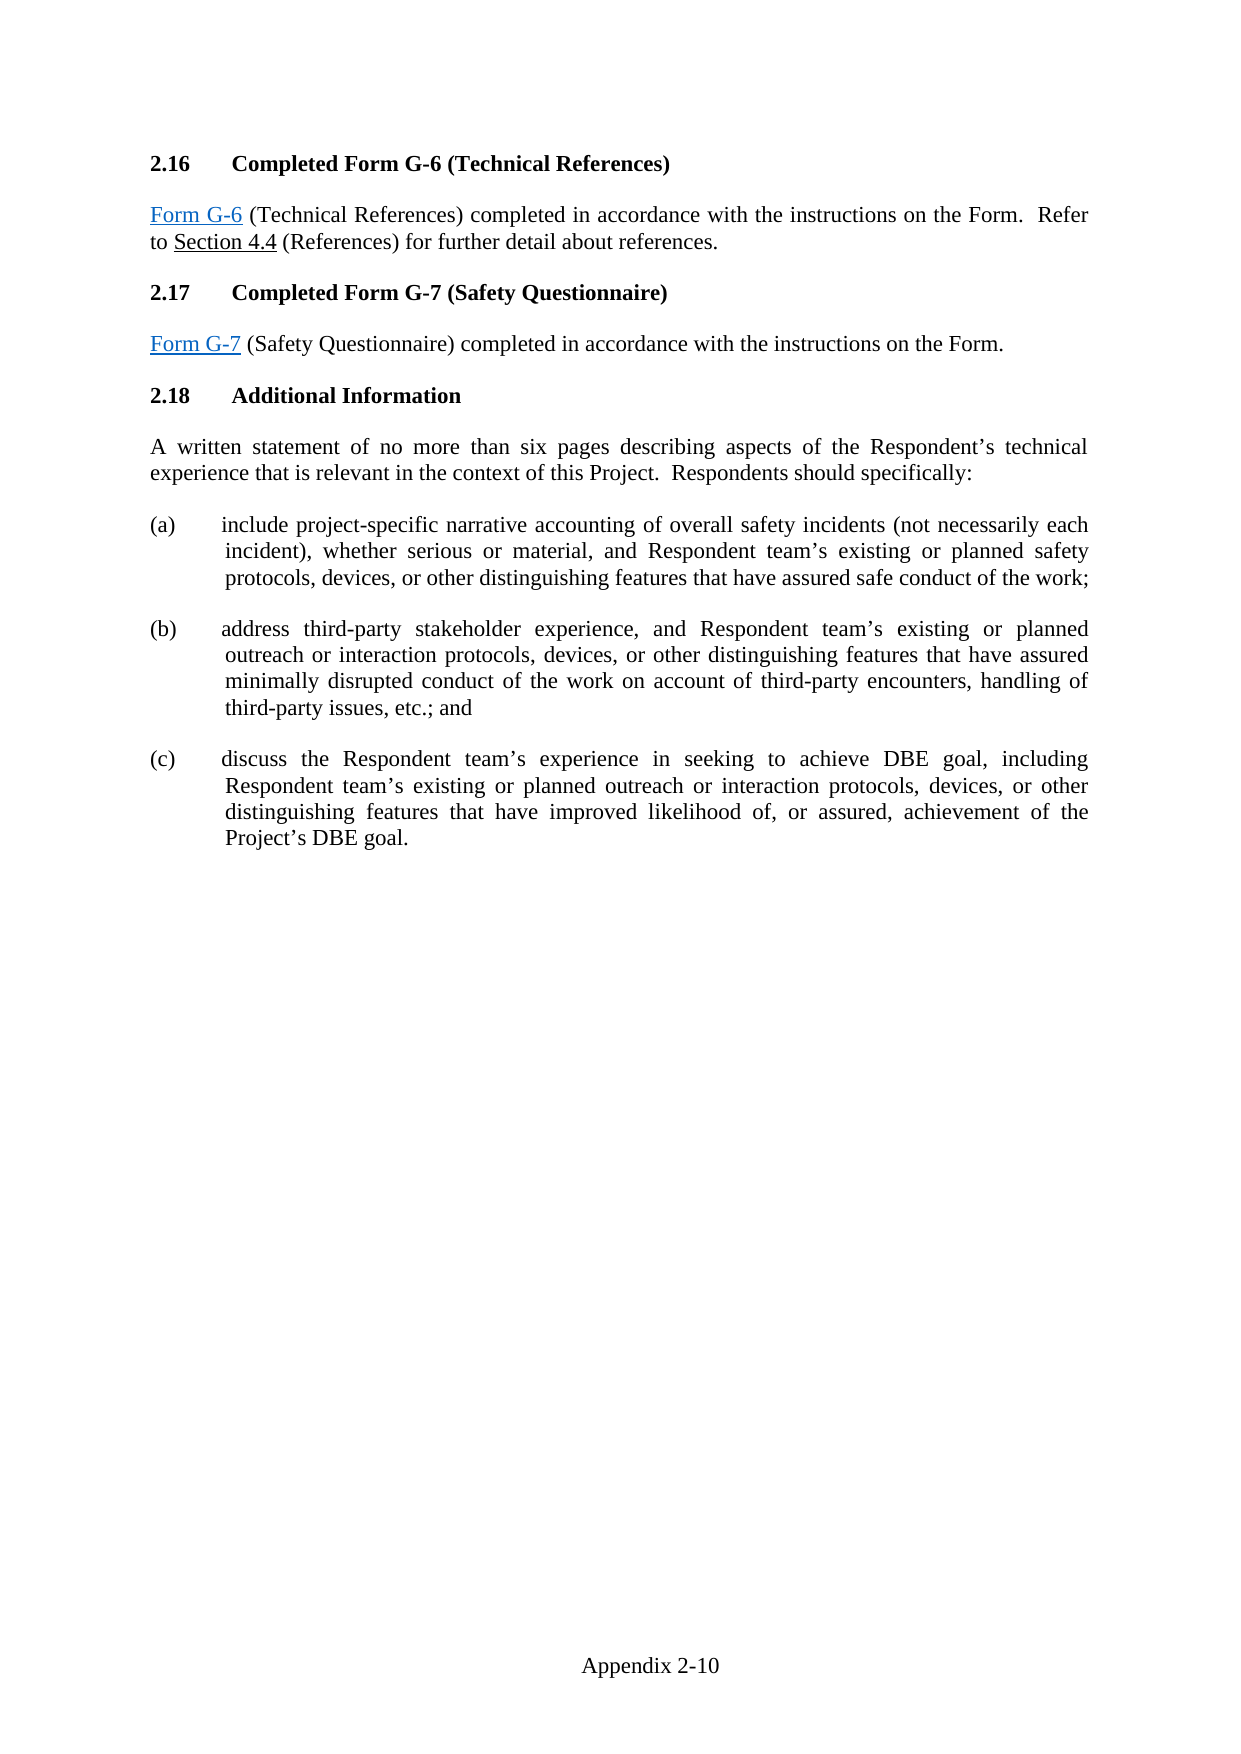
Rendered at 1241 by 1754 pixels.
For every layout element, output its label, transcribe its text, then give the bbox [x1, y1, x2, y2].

list 2.17 Completed Form G-7 (Safety Questionnaire) [150, 279, 1090, 305]
text address third-party stakeholder experience, and Respondent team’s existing or planned outreach or interaction protocols, devices, or other distinguishing features that have assured minimally disrupted conduct of the work on account of third-party encounters, handling of third-party issues, etc.; and [150, 615, 1090, 720]
list 2.18 Additional Information [150, 382, 1090, 408]
list Form G-6 (Technical References) completed in accordance with the instructions on the Form. Refer to Section 4.4 (References) for further detail about references. [150, 201, 1090, 254]
text discuss the Respondent team’s experience in seeking to achieve DBE goal, including Respondent team’s existing or planned outreach or interaction protocols, devices, or other distinguishing features that have improved likelihood of, or assured, achievement of the Project’s DBE goal. [150, 745, 1090, 851]
text include project-specific narrative accounting of overall safety incidents (not necessarily each incident), whether serious or material, and Respondent team’s existing or planned safety protocols, devices, or other distinguishing features that have assured safe conduct of the work; [150, 511, 1090, 590]
text Form G-7 (Safety Questionnaire) completed in accordance with the instructions on the Form. [150, 330, 1090, 357]
list 2.16 Completed Form G-6 (Technical References) [150, 150, 1090, 176]
text A written statement of no more than six pages describing aspects of the Respondent’s technical experience that is relevant in the context of this Project. Respondents should specifically: [150, 433, 1090, 486]
